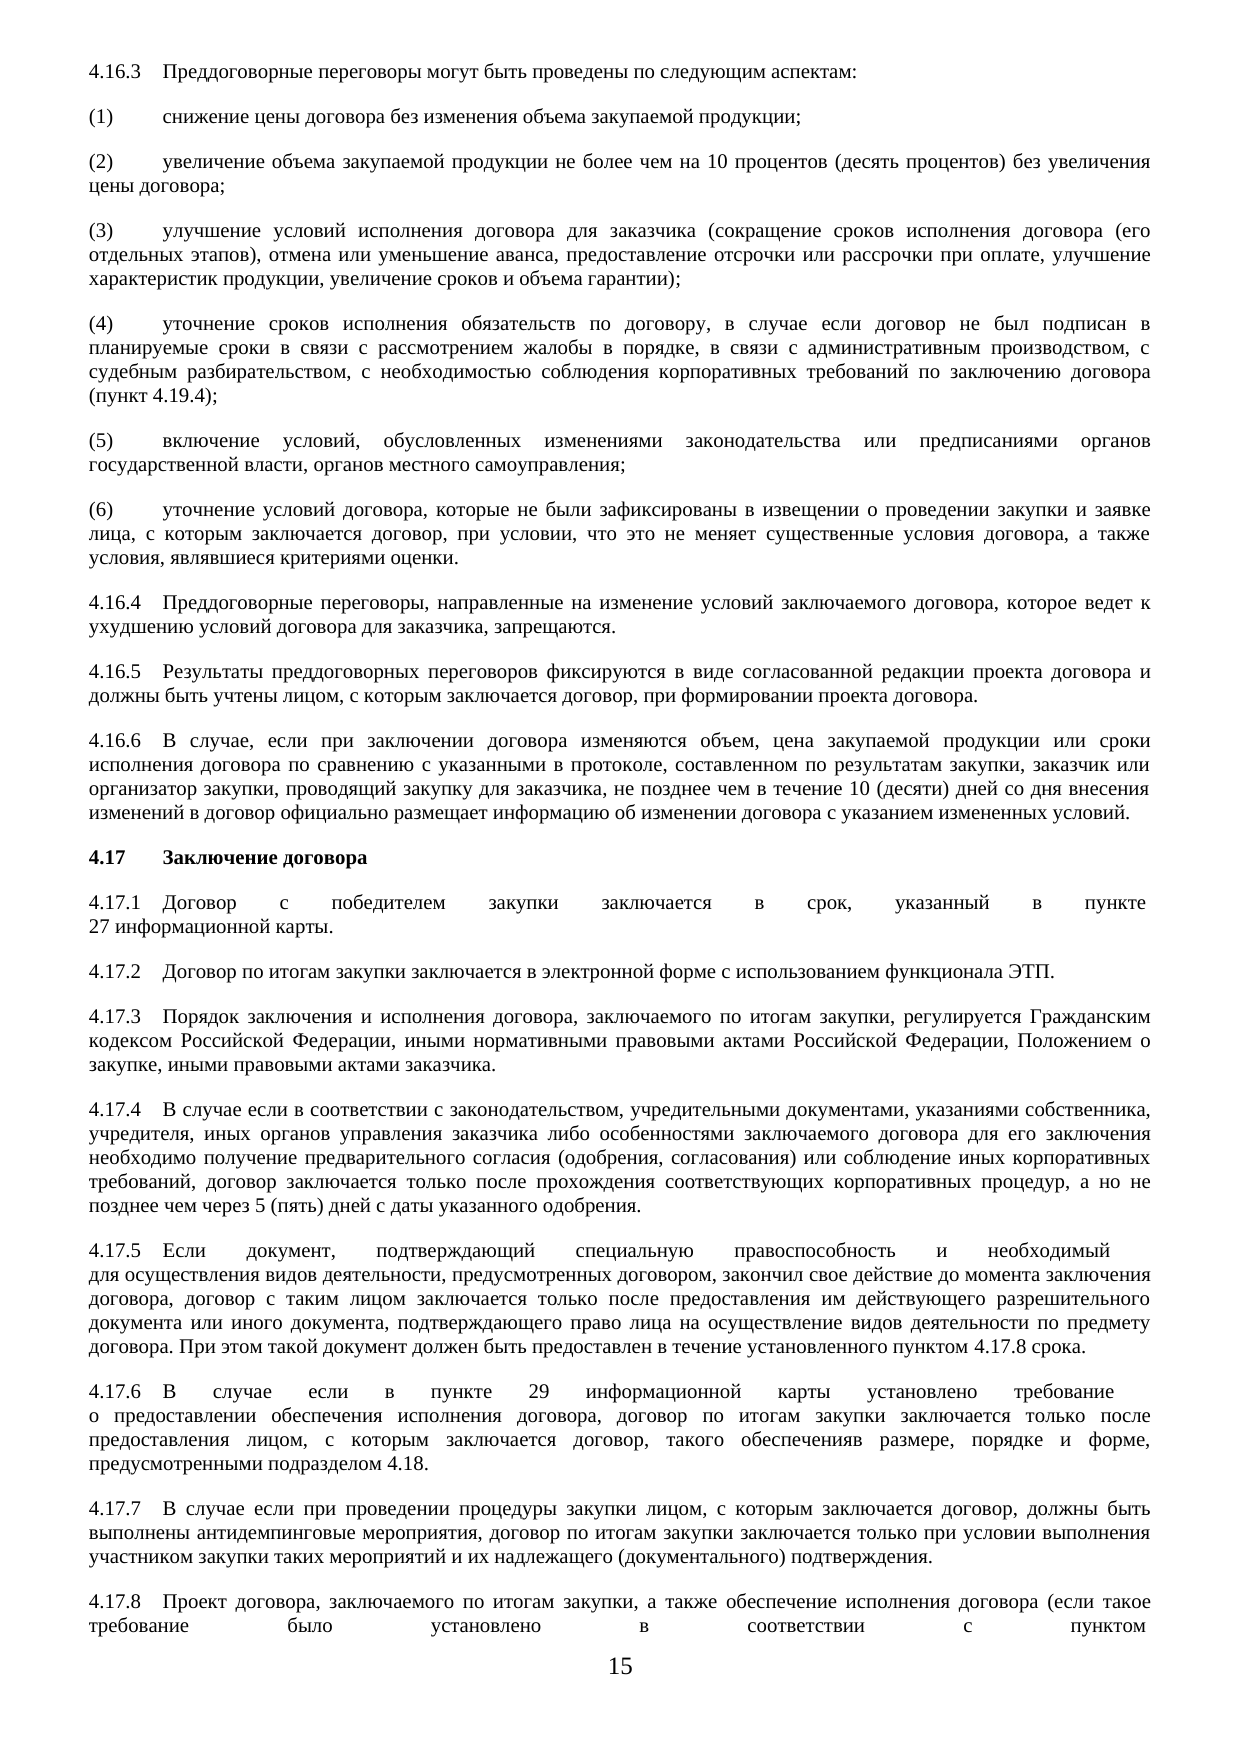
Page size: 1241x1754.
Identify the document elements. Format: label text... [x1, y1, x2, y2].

text увеличение объема закупаемой продукции не более чем на 10 процентов (десять процентов) без увеличения цены договора; [89, 149, 1152, 197]
text В случае если в соответствии с законодательством, учредительными документами, указаниями собственника, учредителя, иных органов управления заказчика либо особенностями заключаемого договора для его заключения необходимо получение предварительного согласия (одобрения, согласования) или соблюдение иных корпоративных требований, договор заключается только после прохождения соответствующих корпоративных процедур, а но не позднее чем через 5 (пять) дней с даты указанного одобрения. [89, 1097, 1152, 1217]
text Преддоговорные переговоры могут быть проведены по следующим аспектам: [89, 59, 1152, 83]
text Порядок заключения и исполнения договора, заключаемого по итогам закупки, регулируется Гражданским кодексом Российской Федерации, иными нормативными правовыми актами Российской Федерации, Положением о закупке, иными правовыми актами заказчика. [89, 1004, 1152, 1076]
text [89, 1589, 1152, 1637]
text уточнение условий договора, которые не были зафиксированы в извещении о проведении закупки и заявке лица, с которым заключается договор, при условии, что это не меняет существенные условия договора, а также условия, являвшиеся критериями оценки. [89, 497, 1152, 569]
text включение условий, обусловленных изменениями законодательства или предписаниями органов государственной власти, органов местного самоуправления; [89, 428, 1152, 476]
text Договор по итогам закупки заключается в электронной форме с использованием функционала ЭТП. [89, 959, 1152, 983]
text В случае если при проведении процедуры закупки лицом, с которым заключается договор, должны быть выполнены антидемпинговые мероприятия, договор по итогам закупки заключается только при условии выполнения участником закупки таких мероприятий и их надлежащего (документального) подтверждения. [89, 1496, 1152, 1568]
text уточнение сроков исполнения обязательств по договору, в случае если договор не был подписан в планируемые сроки в связи с рассмотрением жалобы в порядке, в связи с административным производством, с судебным разбирательством, с необходимостью соблюдения корпоративных требований по заключению договора (пункт 4.19.4); [89, 311, 1152, 407]
text снижение цены договора без изменения объема закупаемой продукции; [89, 104, 1152, 128]
text Результаты преддоговорных переговоров фиксируются в виде согласованной редакции проекта договора и должны быть учтены лицом, с которым заключается договор, при формировании проекта договора. [89, 659, 1152, 707]
text Договор с победителем закупки заключается в срок, указанный в пункте 27 информационной карты. [89, 890, 1152, 938]
text Преддоговорные переговоры, направленные на изменение условий заключаемого договора, которое ведет к ухудшению условий договора для заказчика, запрещаются. [89, 590, 1152, 638]
text В случае, если при заключении договора изменяются объем, цена закупаемой продукции или сроки исполнения договора по сравнению с указанными в протоколе, составленном по результатам закупки, заказчик или организатор закупки, проводящий закупку для заказчика, не позднее чем в течение 10 (десяти) дней со дня внесения изменений в договор официально размещает информацию об изменении договора с указанием измененных условий. [89, 728, 1152, 824]
text улучшение условий исполнения договора для заказчика (сокращение сроков исполнения договора (его отдельных этапов), отмена или уменьшение аванса, предоставление отсрочки или рассрочки при оплате, улучшение характеристик продукции, увеличение сроков и объема гарантии); [89, 218, 1152, 290]
text Заключение договора [89, 845, 1152, 869]
